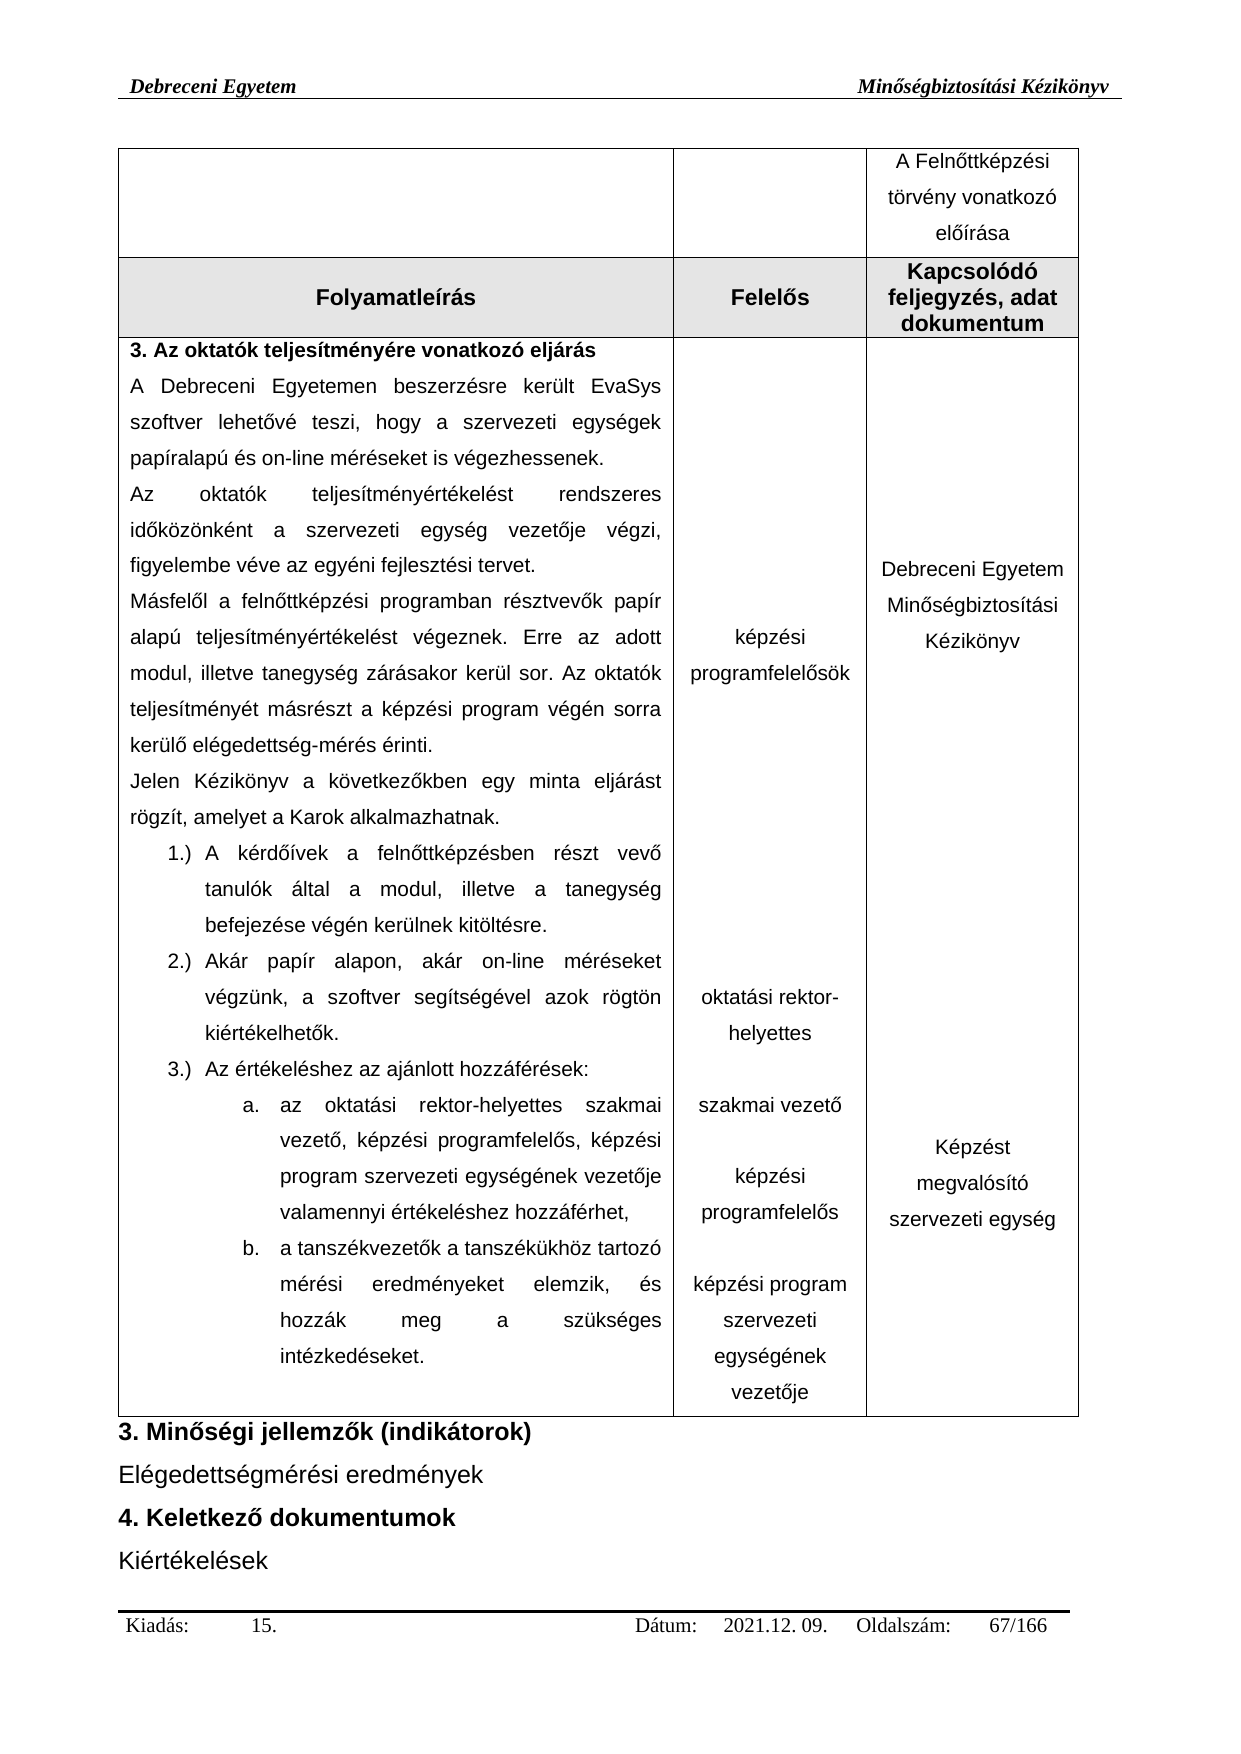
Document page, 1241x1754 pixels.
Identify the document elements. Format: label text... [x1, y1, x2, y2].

table_cell Kapcsolódó feljegyzés, adat dokumentum [867, 258, 1078, 337]
text Elégedettségmérési eredmények [118, 1460, 1122, 1489]
table_cell 3. Az oktatók teljesítményére vonatkozó eljárás A Debreceni Egyetemen beszerzésre került EvaSys szoftver lehetővé teszi, hogy a szervezeti egységek papíralapú és on-line méréseket is végezhessenek. Az oktatók teljesítményértékelést rendszeres időközönként a szervezeti egység vezetője végzi, figyelembe véve az egyéni fejlesztési tervet. Másfelől a felnőttképzési programban résztvevők papír alapú teljesítményértékelést végeznek. Erre az adott modul, illetve tanegység zárásakor kerül sor. Az oktatók teljesítményét másrészt a képzési program végén sorra kerülő elégedettség-mérés érinti. Jelen Kézikönyv a következőkben egy minta eljárást rögzít, amelyet a Karok alkalmazhatnak. A kérdőívek a felnőttképzésben részt vevő tanulók által a modul, illetve a tanegység befejezése végén kerülnek kitöltésre. Akár papír alapon, akár on-line méréseket végzünk, a szoftver segítségével azok rögtön kiértékelhetők. Az értékeléshez az ajánlott hozzáférések: az oktatási rektor-helyettes szakmai vezető, képzési programfelelős, képzési program szervezeti egységének vezetője valamennyi értékeléshez hozzáférhet, a tanszékvezetők a tanszékükhöz tartozó mérési eredményeket elemzik, és hozzák meg a szükséges intézkedéseket. [119, 338, 673, 1416]
table_cell Felelős [674, 258, 866, 337]
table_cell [674, 149, 866, 257]
text 4. Keletkező dokumentumok [118, 1503, 1122, 1532]
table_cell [119, 149, 673, 257]
table_cell Folyamatleírás [119, 258, 673, 337]
table_cell Debreceni Egyetem Minőségbiztosítási Kézikönyv Képzést megvalósító szervezeti egység [867, 338, 1078, 1416]
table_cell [867, 149, 1078, 257]
text 3. Minőségi jellemzők (indikátorok) [118, 1417, 1122, 1446]
text Kiértékelések [118, 1546, 1122, 1575]
table_cell képzési programfelelősök oktatási rektor-helyettes szakmai vezető képzési programfelelős képzési program szervezeti egységének vezetője [674, 338, 866, 1416]
